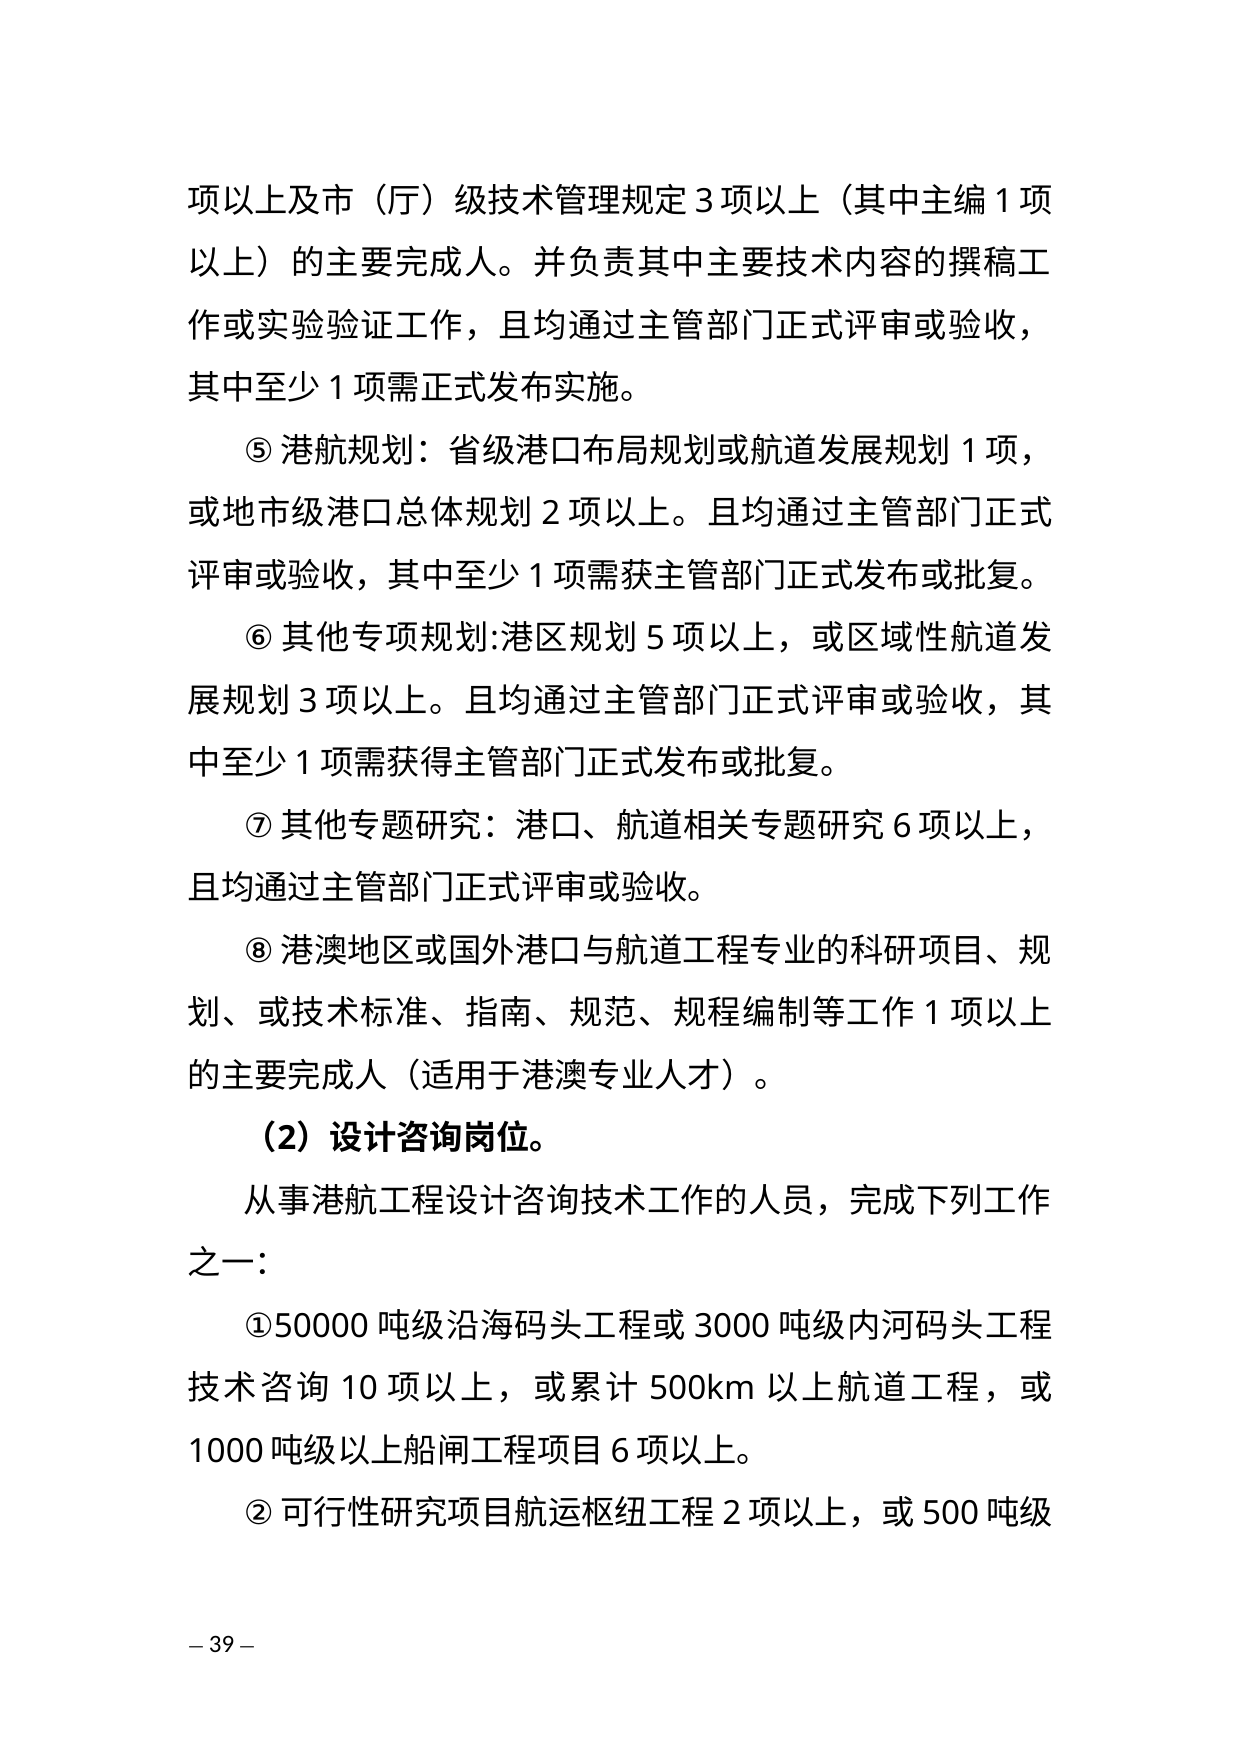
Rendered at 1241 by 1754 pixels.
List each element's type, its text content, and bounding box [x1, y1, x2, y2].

text （2）设计咨询岗位。 [187, 1099, 1053, 1162]
text 从事港航工程设计咨询技术工作的人员，完成下列工作之一： [187, 1162, 1053, 1287]
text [187, 1474, 1053, 1537]
text ①50000吨级沿海码头工程或3000吨级内河码头工程技术咨询10项以上，或累计500km以上航道工程，或1000吨级以上船闸工程项目6项以上。 [187, 1287, 1053, 1474]
text ⑦其他专题研究：港口、航道相关专题研究6项以上，且均通过主管部门正式评审或验收。 [187, 787, 1053, 912]
text ⑤港航规划：省级港口布局规划或航道发展规划1项，或地市级港口总体规划2项以上。且均通过主管部门正式评审或验收，其中至少1项需获主管部门正式发布或批复。 [187, 412, 1053, 599]
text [187, 162, 1053, 412]
text ⑥其他专项规划:港区规划5项以上，或区域性航道发展规划3项以上。且均通过主管部门正式评审或验收，其中至少1项需获得主管部门正式发布或批复。 [187, 599, 1053, 787]
text ⑧港澳地区或国外港口与航道工程专业的科研项目、规划、或技术标准、指南、规范、规程编制等工作1项以上的主要完成人（适用于港澳专业人才）。 [187, 912, 1053, 1099]
